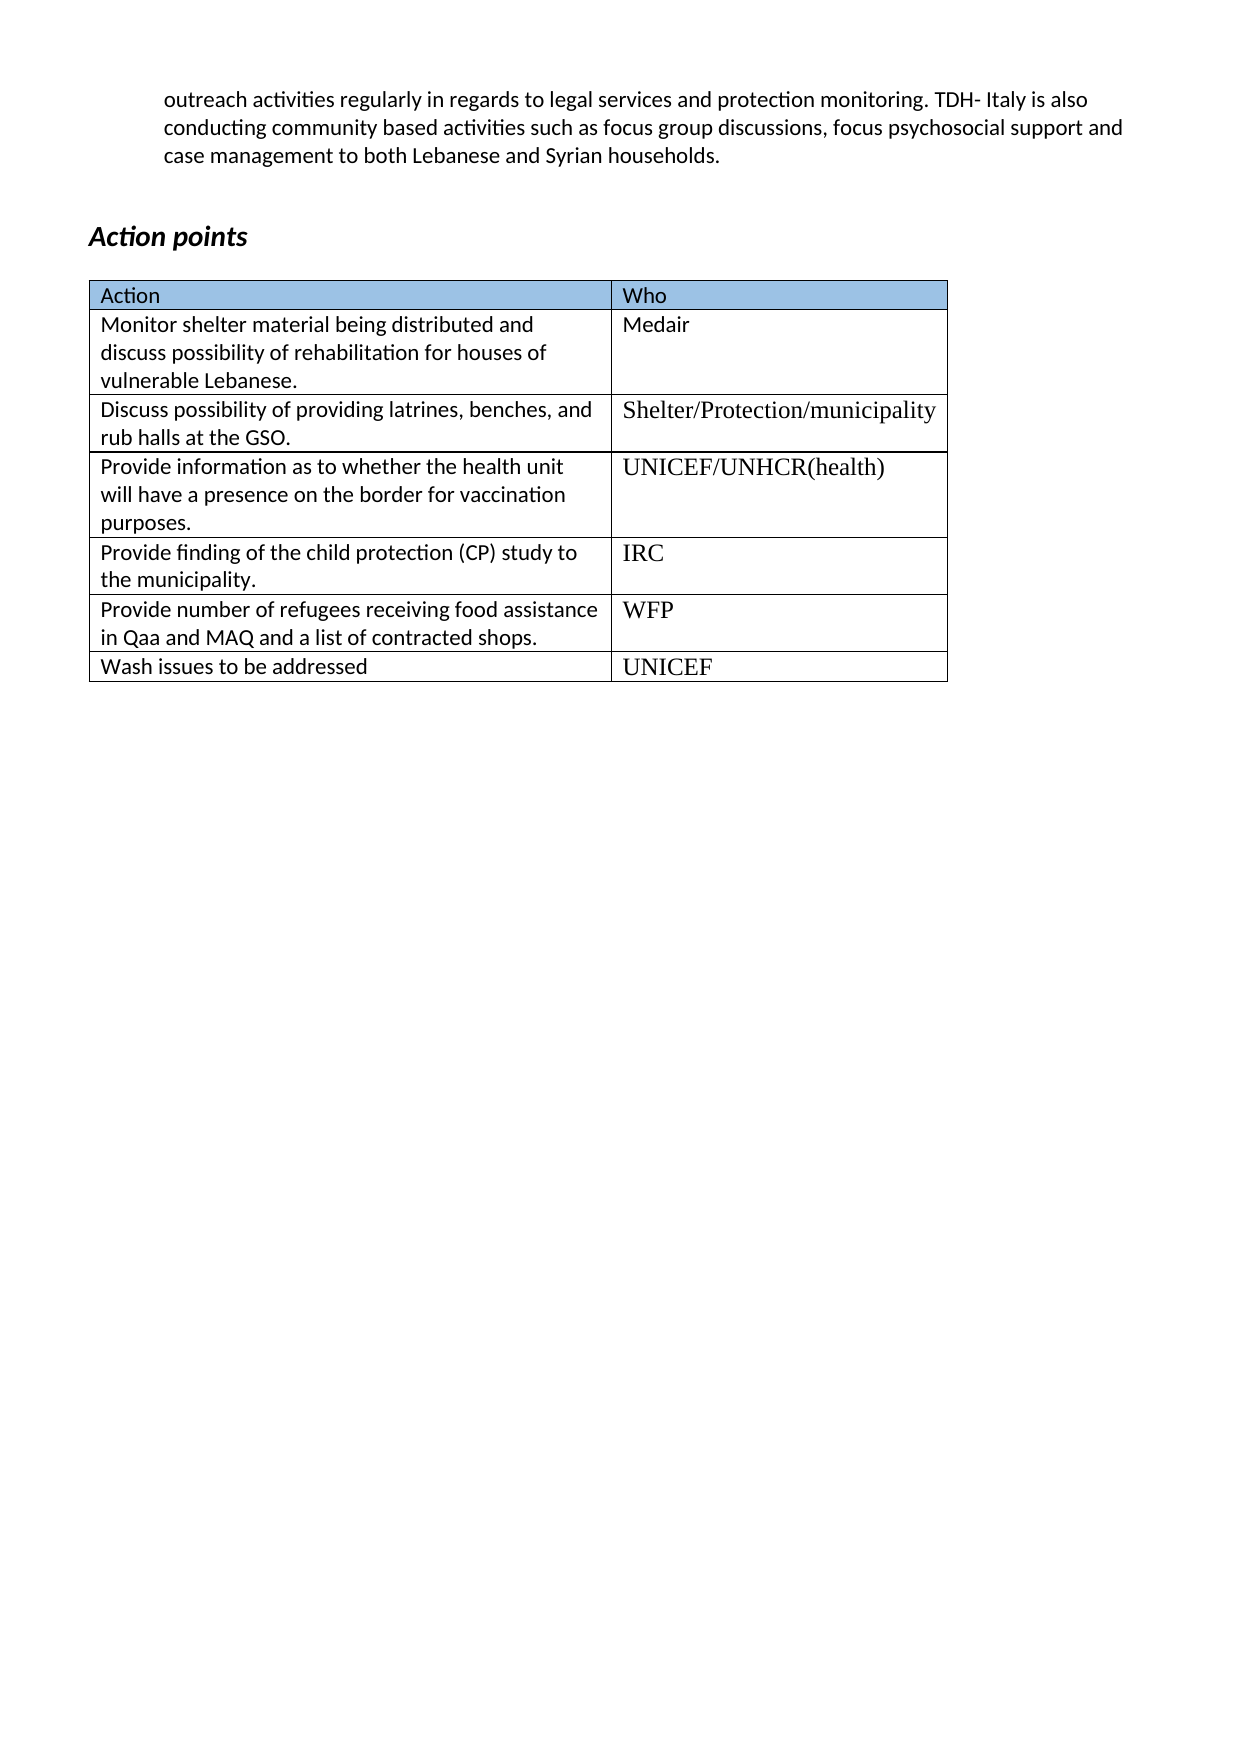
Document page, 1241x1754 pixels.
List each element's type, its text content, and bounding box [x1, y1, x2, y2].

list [126, 86, 1165, 169]
table_header Who [612, 281, 947, 309]
table_cell Shelter/Protection/municipality [612, 395, 947, 451]
table_cell UNICEF [612, 652, 947, 681]
table_cell Discuss possibility of providing latrines, benches, and rub halls at the GSO. [90, 395, 611, 451]
table_cell Wash issues to be addressed [90, 652, 611, 681]
table_cell Provide finding of the child protection (CP) study to the municipality. [90, 538, 611, 594]
table_cell Provide information as to whether the health unit will have a presence on the border for vaccination purposes. [90, 453, 611, 537]
table_cell WFP [612, 595, 947, 651]
table_cell IRC [612, 538, 947, 594]
table_cell UNICEF/UNHCR(health) [612, 453, 947, 537]
table_cell Provide number of refugees receiving food assistance in Qaa and MAQ and a list of contracted shops. [90, 595, 611, 651]
text Action points [88, 218, 1165, 254]
table_header Action [90, 281, 611, 309]
table_cell Monitor shelter material being distributed and discuss possibility of rehabilitation for houses of vulnerable Lebanese. [90, 310, 611, 394]
table_cell Medair [612, 310, 947, 394]
